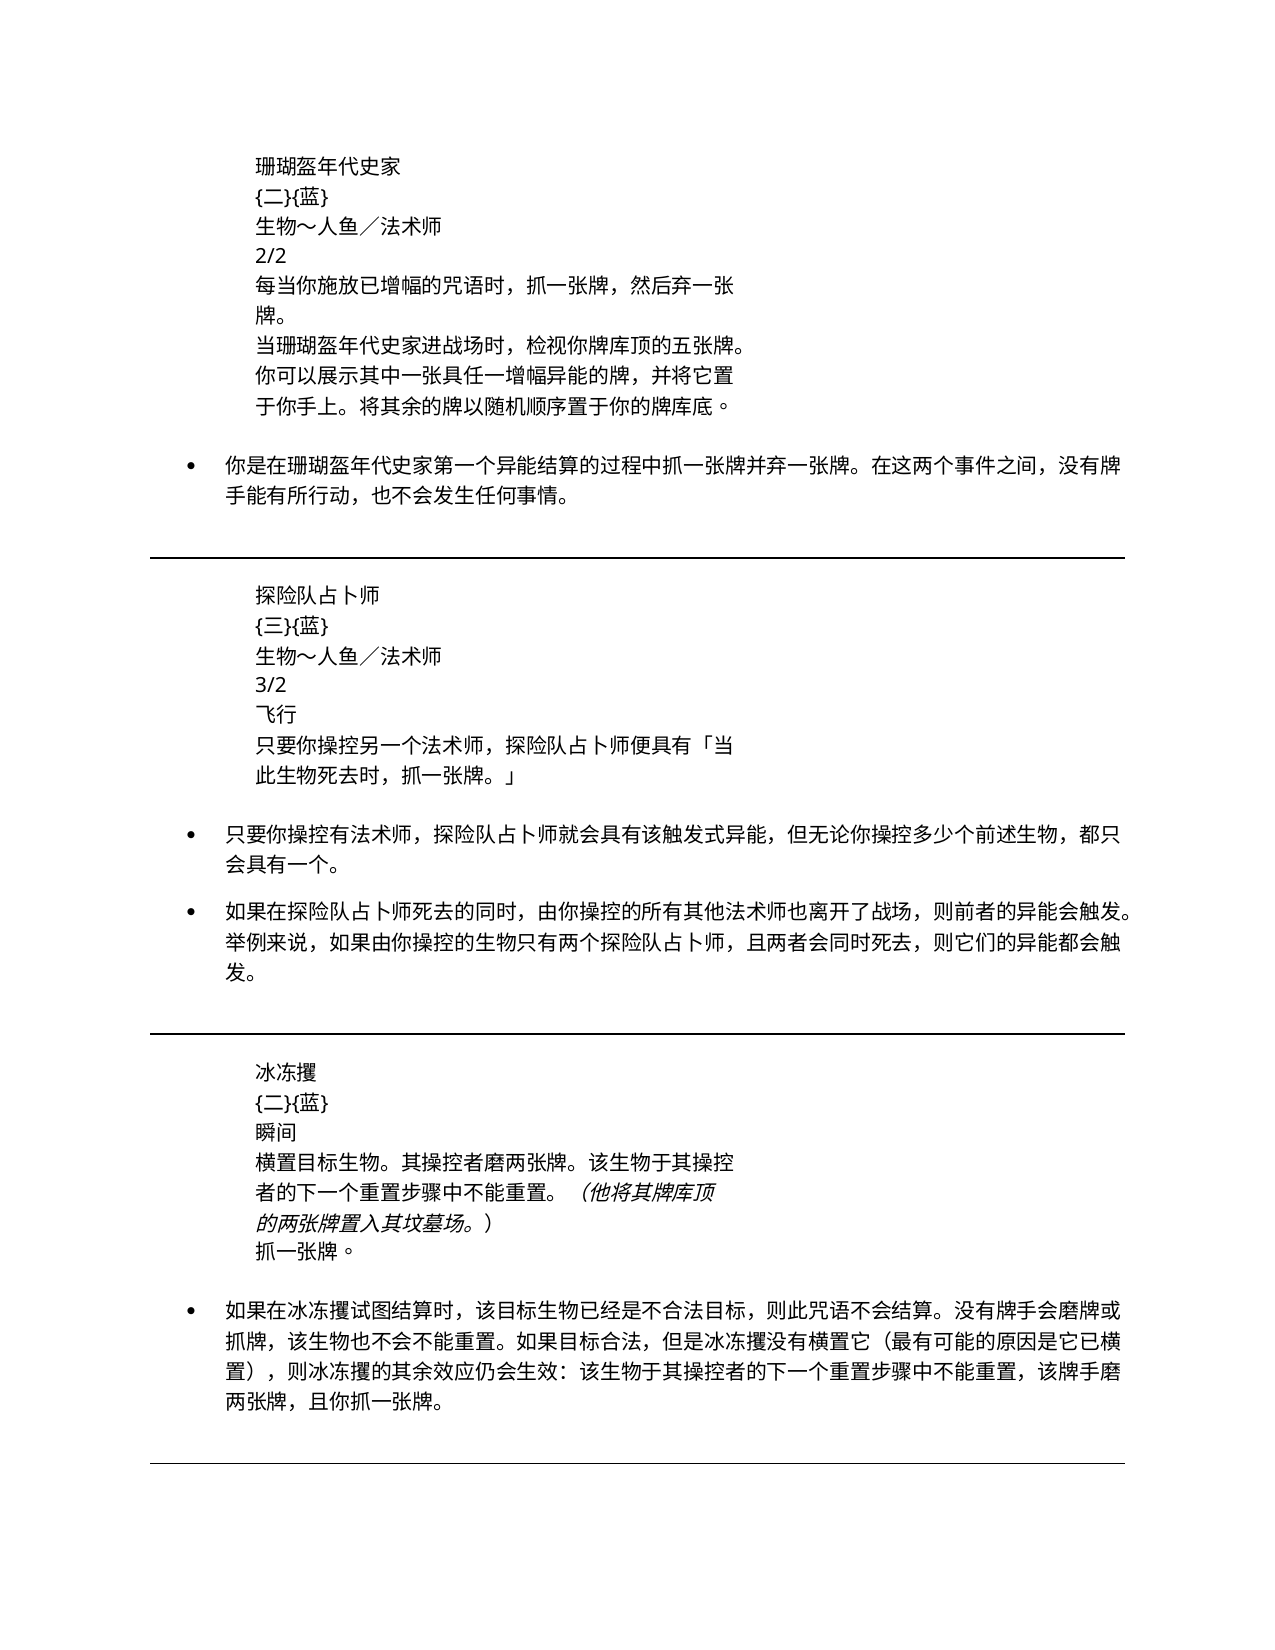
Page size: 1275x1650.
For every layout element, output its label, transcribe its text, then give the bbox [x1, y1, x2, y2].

text 如果在探险队占卜师死去的同时，由你操控的所有其他法术师也离开了战场，则前者的异能会触发。举例来说，如果由你操控的生物只有两个探险队占卜师，且两者会同时死去，则它们的异能都会触发。 [187, 896, 1125, 986]
text 冰冻攫 {二}{蓝} 瞬间 横置目标生物。其操控者磨两张牌。该生物于其操控者的下一个重置步骤中不能重置。（他将其牌库顶的两张牌置入其坟墓场。） 抓一张牌。 [255, 1056, 735, 1266]
text 珊瑚盔年代史家 {二}{蓝} 生物～人鱼／法术师 2/2 每当你施放已增幅的咒语时，抓一张牌，然后弃一张牌。 当珊瑚盔年代史家进战场时，检视你牌库顶的五张牌。你可以展示其中一张具任一增幅异能的牌，并将它置于你手上。将其余的牌以随机顺序置于你的牌库底。 [255, 150, 735, 420]
text 你是在珊瑚盔年代史家第一个异能结算的过程中抓一张牌并弃一张牌。在这两个事件之间，没有牌手能有所行动，也不会发生任何事情。 [187, 449, 1125, 510]
text 只要你操控有法术师，探险队占卜师就会具有该触发式异能，但无论你操控多少个前述生物，都只会具有一个。 [187, 818, 1125, 879]
text 如果在冰冻攫试图结算时，该目标生物已经是不合法目标，则此咒语不会结算。没有牌手会磨牌或抓牌，该生物也不会不能重置。如果目标合法，但是冰冻攫没有横置它（最有可能的原因是它已横置），则冰冻攫的其余效应仍会生效：该生物于其操控者的下一个重置步骤中不能重置，该牌手磨两张牌，且你抓一张牌。 [187, 1295, 1125, 1416]
text 探险队占卜师 {三}{蓝} 生物～人鱼／法术师 3/2 飞行 只要你操控另一个法术师，探险队占卜师便具有「当此生物死去时，抓一张牌。」 [255, 579, 735, 789]
